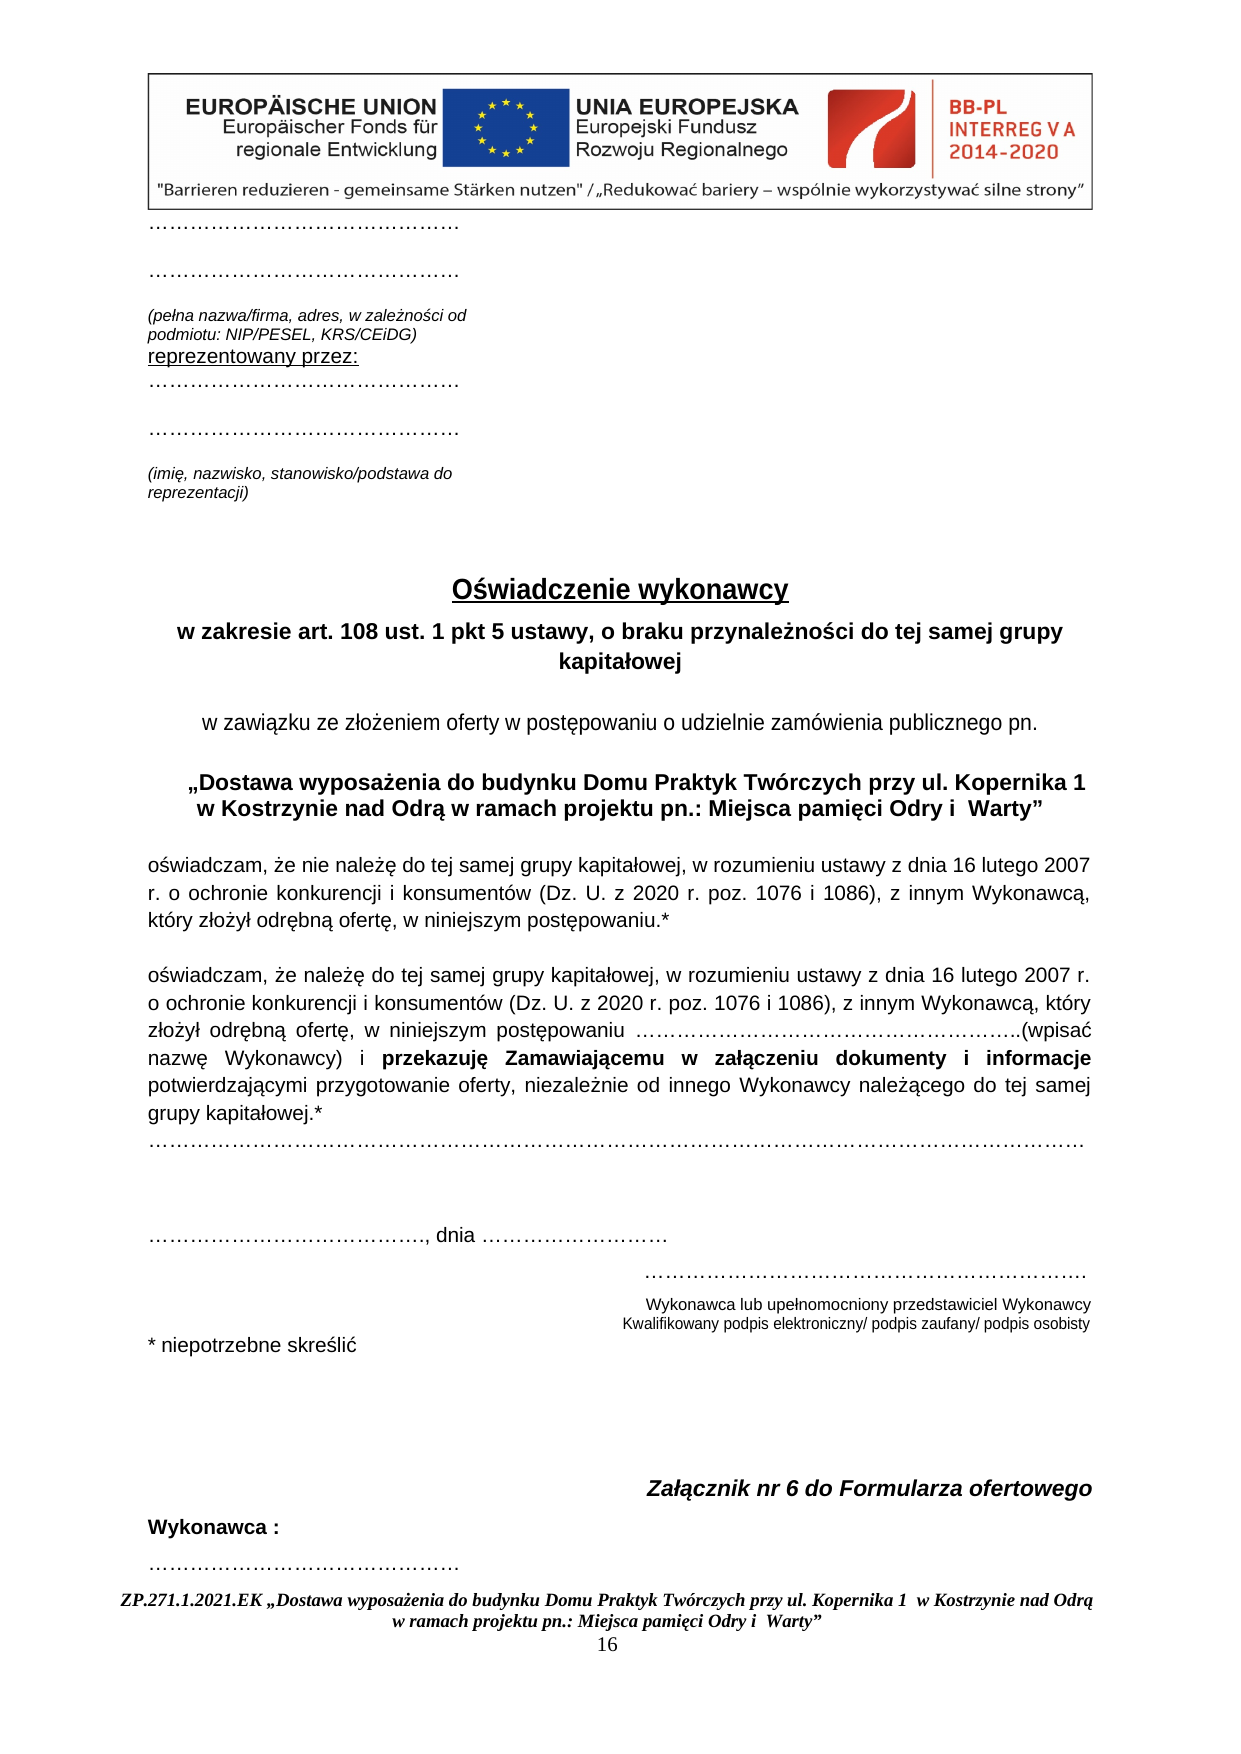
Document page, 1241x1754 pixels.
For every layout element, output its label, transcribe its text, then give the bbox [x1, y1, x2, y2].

text * niepotrzebne skreślić [148, 1333, 1092, 1357]
text (pełna nazwa/firma, adres, w zależności od podmiotu: NIP/PESEL, KRS/CEiDG) [148, 306, 472, 344]
text Wykonawca lub upełnomocniony przedstawiciel Wykonawcy Kwalifikowany podpis elektroniczny/ podpis zaufany/ podpis osobisty [523, 1294, 1092, 1333]
text w zawiązku ze złożeniem oferty w postępowaniu o udzielnie zamówienia publicznego pn. [148, 709, 1092, 735]
text (imię, nazwisko, stanowisko/podstawa do reprezentacji) [148, 464, 472, 502]
text Oświadczenie wykonawcy [148, 572, 1092, 606]
text Wykonawca : [148, 1515, 1092, 1539]
text …………………………………., dnia ……………………… [148, 1223, 1092, 1247]
text oświadczam, że nie należę do tej samej grupy kapitałowej, w rozumieniu ustawy z dnia 16 lutego 2007 r. o ochronie konkurencji i konsumentów (Dz. U. z 2020 r. poz. 1076 i 1086), z innym Wykonawcą, który złożył odrębną ofertę, w niniejszym postępowaniu.* [148, 853, 1092, 932]
text w Kostrzynie nad Odrą w ramach projektu pn.: Miejsca pamięci Odry i Warty” [148, 795, 1092, 822]
text ……………………………………………………………………………… [148, 1551, 472, 1575]
text w zakresie art. 108 ust. 1 pkt 5 ustawy, o braku przynależności do tej samej grupy kapitałowej [148, 618, 1092, 674]
text ………………………………………………………. [148, 1259, 1092, 1283]
text Załącznik nr 6 do Formularza ofertowego [148, 1475, 1092, 1502]
text reprezentowany przez: [148, 344, 1092, 368]
text ……………………………………………………………………………… [148, 368, 472, 440]
text ……………………………………………………………………………………………………………………… [148, 1128, 1092, 1152]
text oświadczam, że należę do tej samej grupy kapitałowej, w rozumieniu ustawy z dnia 16 lutego 2007 r. o ochronie konkurencji i konsumentów (Dz. U. z 2020 r. poz. 1076 i 1086), z innym Wykonawcą, który złożył odrębną ofertę, w niniejszym postępowaniu ………………………………………………..(wpisać nazwę Wykonawcy) i przekazuję Zamawiającemu w załączeniu dokumenty i informacje potwierdzającymi przygotowanie oferty, niezależnie od innego Wykonawcy należącego do tej samej grupy kapitałowej.* [148, 963, 1092, 1124]
text „Dostawa wyposażenia do budynku Domu Praktyk Twórczych przy ul. Kopernika 1 [148, 769, 1125, 795]
text ……………………………………………………………………………… [148, 210, 472, 282]
picture [147, 73, 1093, 210]
